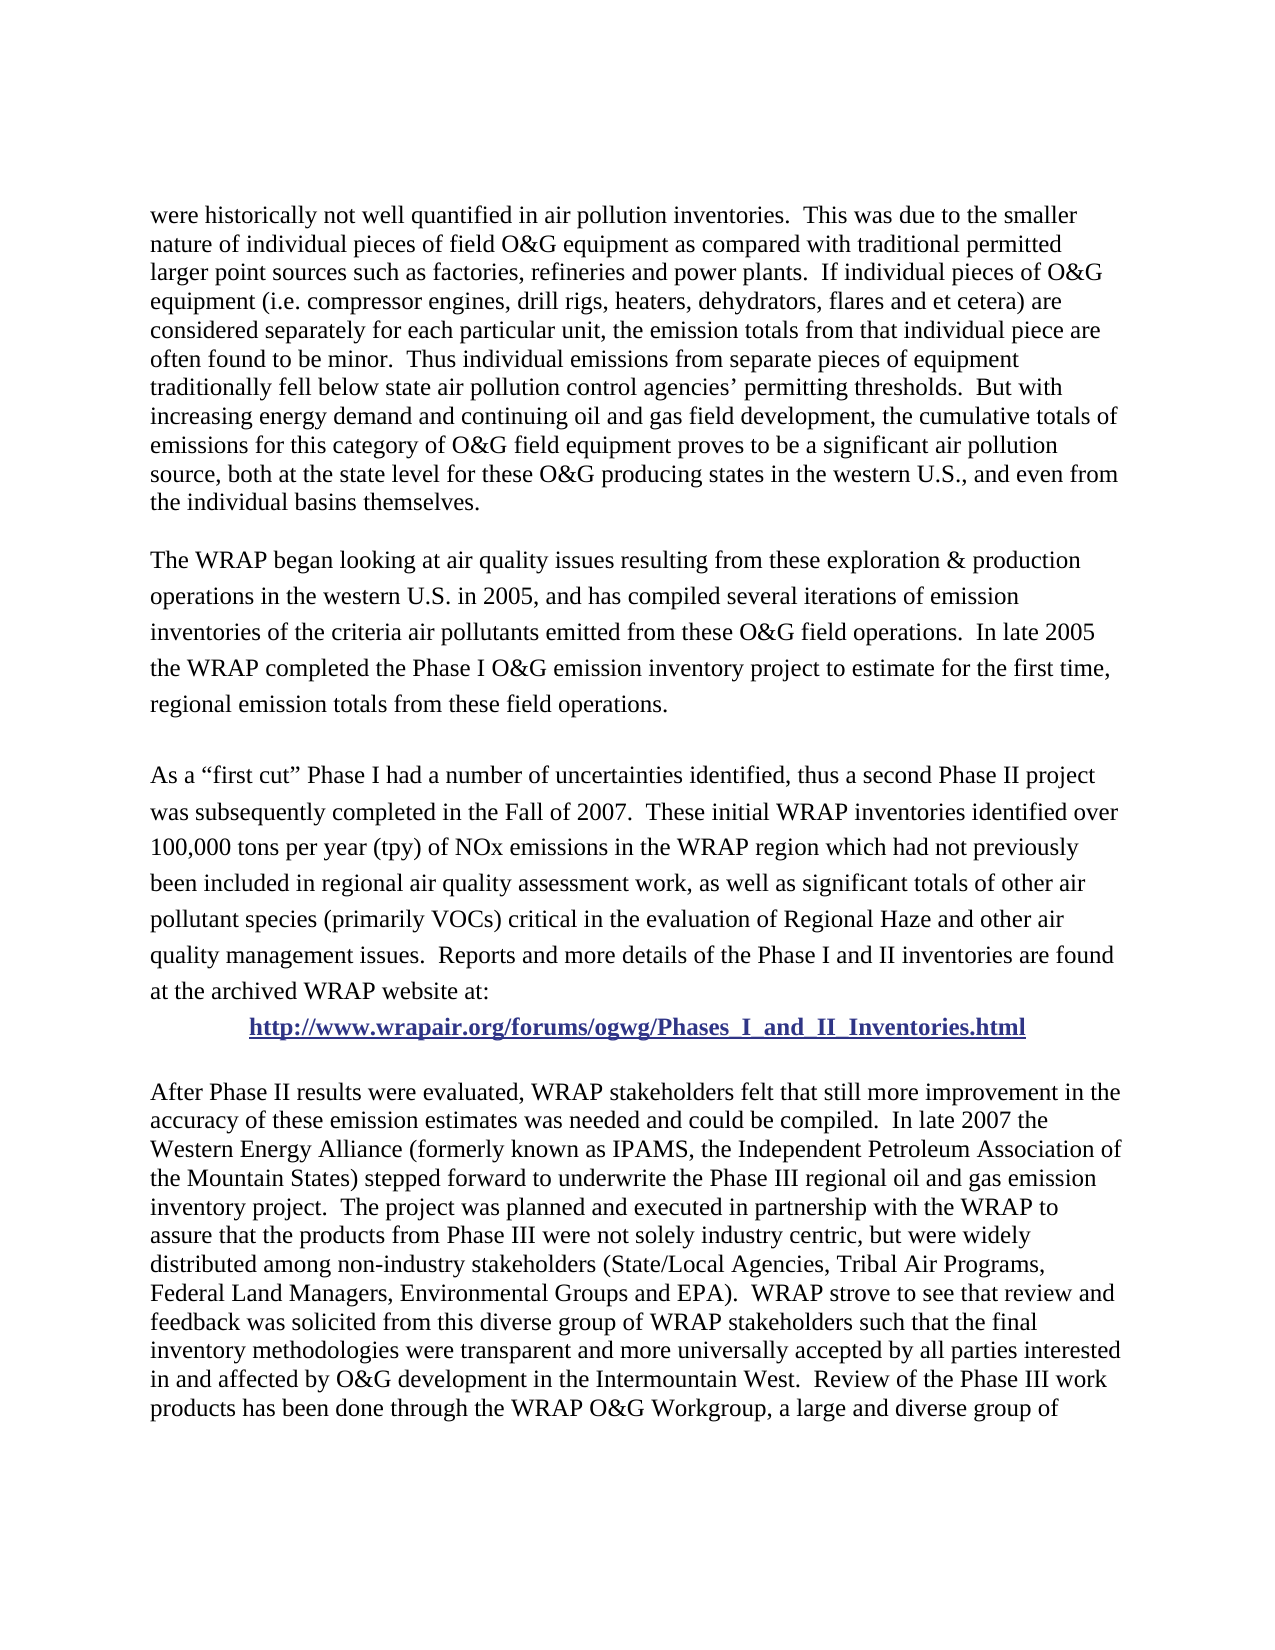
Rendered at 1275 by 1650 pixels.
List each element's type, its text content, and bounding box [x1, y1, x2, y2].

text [150, 1077, 1125, 1422]
text http://www.wrapair.org/forums/ogwg/Phases_I_and_II_Inventories.html [150, 1012, 1125, 1041]
text As a “first cut” Phase I had a number of uncertainties identified, thus a second Phase II project was subsequently completed in the Fall of 2007. These initial WRAP inventories identified over 100,000 tons per year (tpy) of NOx emissions in the WRAP region which had not previously been included in regional air quality assessment work, as well as significant totals of other air pollutant species (primarily VOCs) critical in the evaluation of Regional Haze and other air quality management issues. Reports and more details of the Phase I and II inventories are found at the archived WRAP website at: [150, 761, 1125, 1005]
text The WRAP began looking at air quality issues resulting from these exploration & production operations in the western U.S. in 2005, and has compiled several iterations of emission inventories of the criteria air pollutants emitted from these O&G field operations. In late 2005 the WRAP completed the Phase I O&G emission inventory project to estimate for the first time, regional emission totals from these field operations. [150, 545, 1125, 717]
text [150, 200, 1125, 516]
